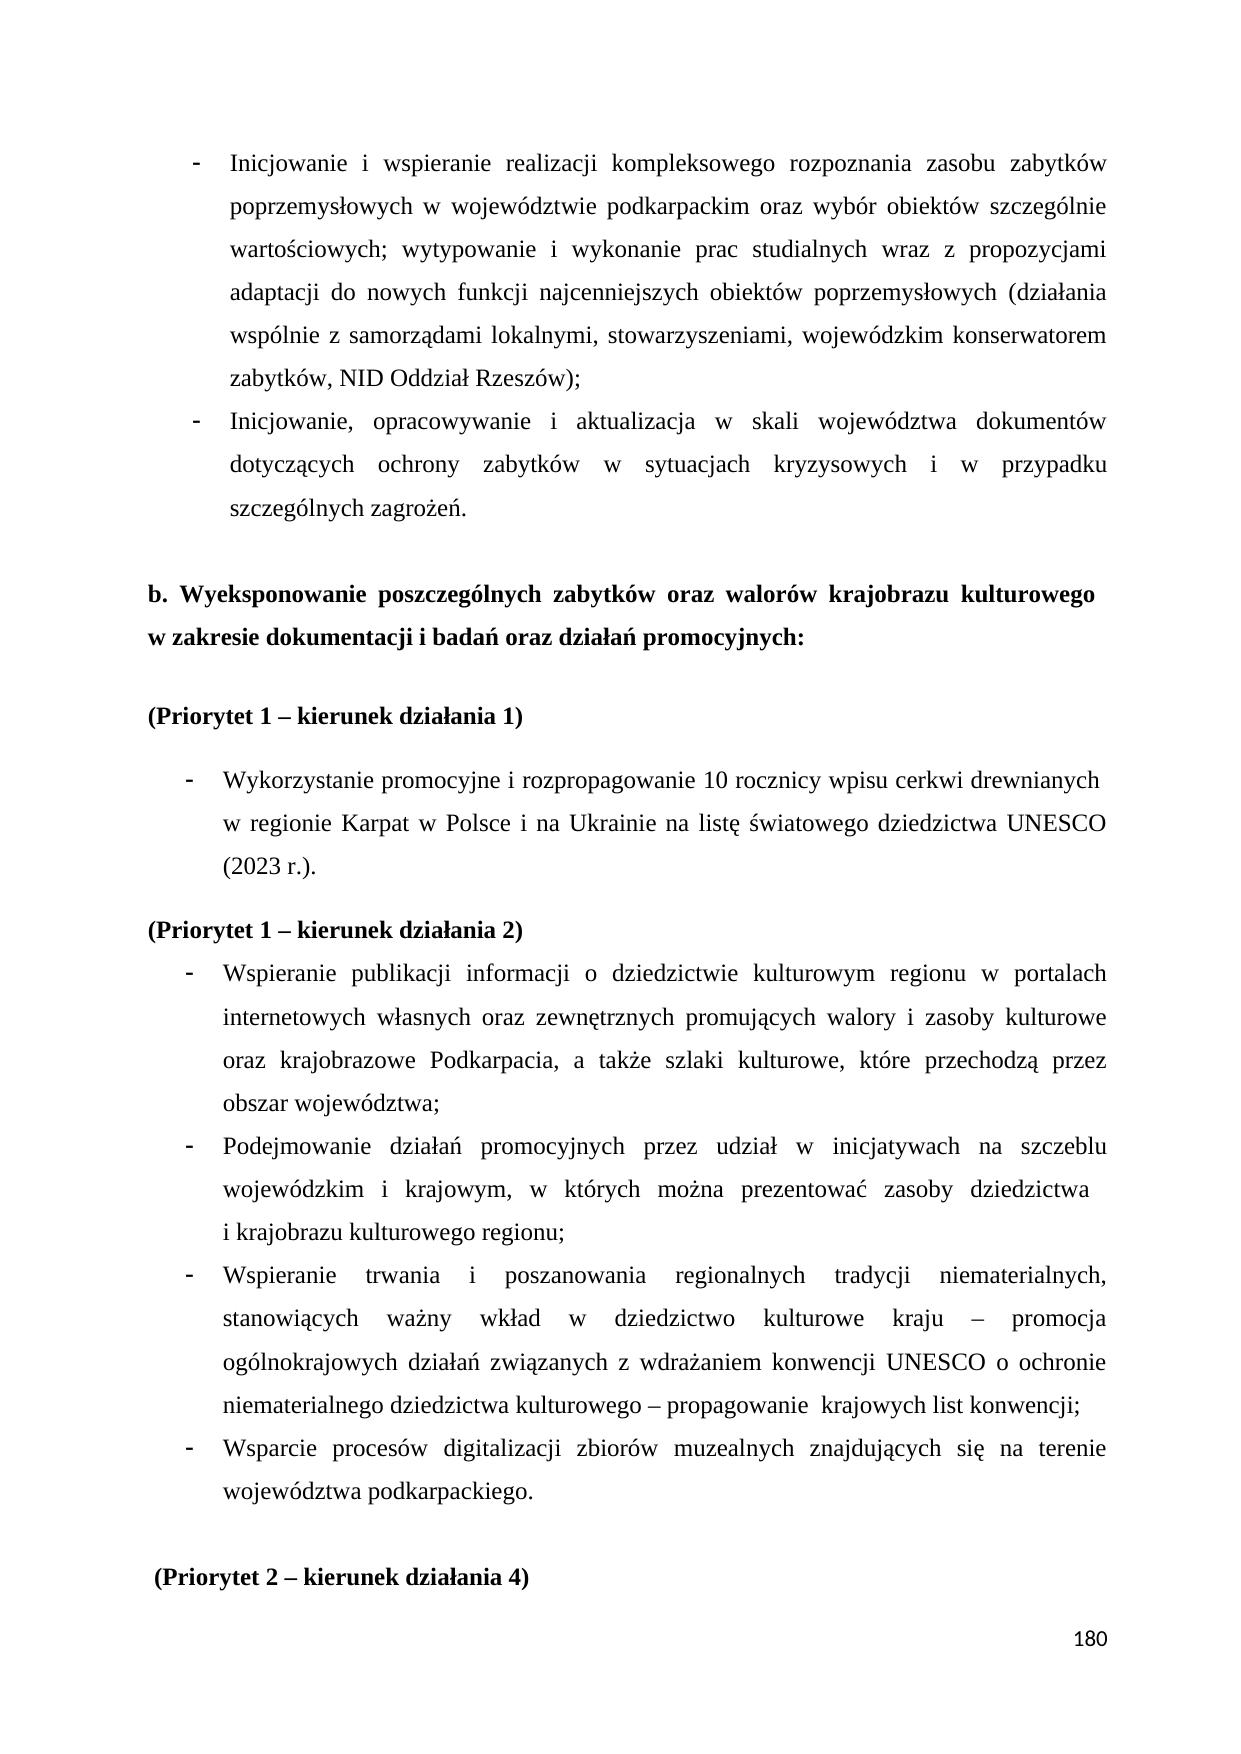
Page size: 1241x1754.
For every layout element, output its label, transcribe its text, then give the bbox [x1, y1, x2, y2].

text (Priorytet 2 – kierunek działania 4) [148, 1562, 1107, 1591]
list Inicjowanie i wspieranie realizacji kompleksowego rozpoznania zasobu zabytków poprzemysłowych w województwie podkarpackim oraz wybór obiektów szczególnie wartościowych; wytypowanie i wykonanie prac studialnych wraz z propozycjami adaptacji do nowych funkcji najcenniejszych obiektów poprzemysłowych (działania wspólnie z samorządami lokalnymi, stowarzyszeniami, wojewódzkim konserwatorem zabytków, NID Oddział Rzeszów); [192, 148, 1107, 392]
list Podejmowanie działań promocyjnych przez udział w inicjatywach na szczeblu wojewódzkim i krajowym, w których można prezentować zasoby dziedzictwa i krajobrazu kulturowego regionu; [185, 1131, 1107, 1246]
list Inicjowanie, opracowywanie i aktualizacja w skali województwa dokumentów dotyczących ochrony zabytków w sytuacjach kryzysowych i w przypadku szczególnych zagrożeń. [192, 406, 1107, 521]
text (Priorytet 1 – kierunek działania 2) [148, 915, 1107, 944]
list Wspieranie trwania i poszanowania regionalnych tradycji niematerialnych, stanowiących ważny wkład w dziedzictwo kulturowe kraju – promocja ogólnokrajowych działań związanych z wdrażaniem konwencji UNESCO o ochronie niematerialnego dziedzictwa kulturowego – propagowanie krajowych list konwencji; [185, 1260, 1107, 1418]
list Wykorzystanie promocyjne i rozpropagowanie 10 rocznicy wpisu cerkwi drewnianych w regionie Karpat w Polsce i na Ukrainie na listę światowego dziedzictwa UNESCO (2023 r.). [185, 765, 1107, 880]
text (Priorytet 1 – kierunek działania 1) [148, 701, 1107, 730]
text b. Wyeksponowanie poszczególnych zabytków oraz walorów krajobrazu kulturowego w zakresie dokumentacji i badań oraz działań promocyjnych: [148, 579, 1107, 651]
list Wsparcie procesów digitalizacji zbiorów muzealnych znajdujących się na terenie województwa podkarpackiego. [185, 1433, 1107, 1505]
list Wspieranie publikacji informacji o dziedzictwie kulturowym regionu w portalach internetowych własnych oraz zewnętrznych promujących walory i zasoby kulturowe oraz krajobrazowe Podkarpacia, a także szlaki kulturowe, które przechodzą przez obszar województwa; [185, 958, 1107, 1117]
